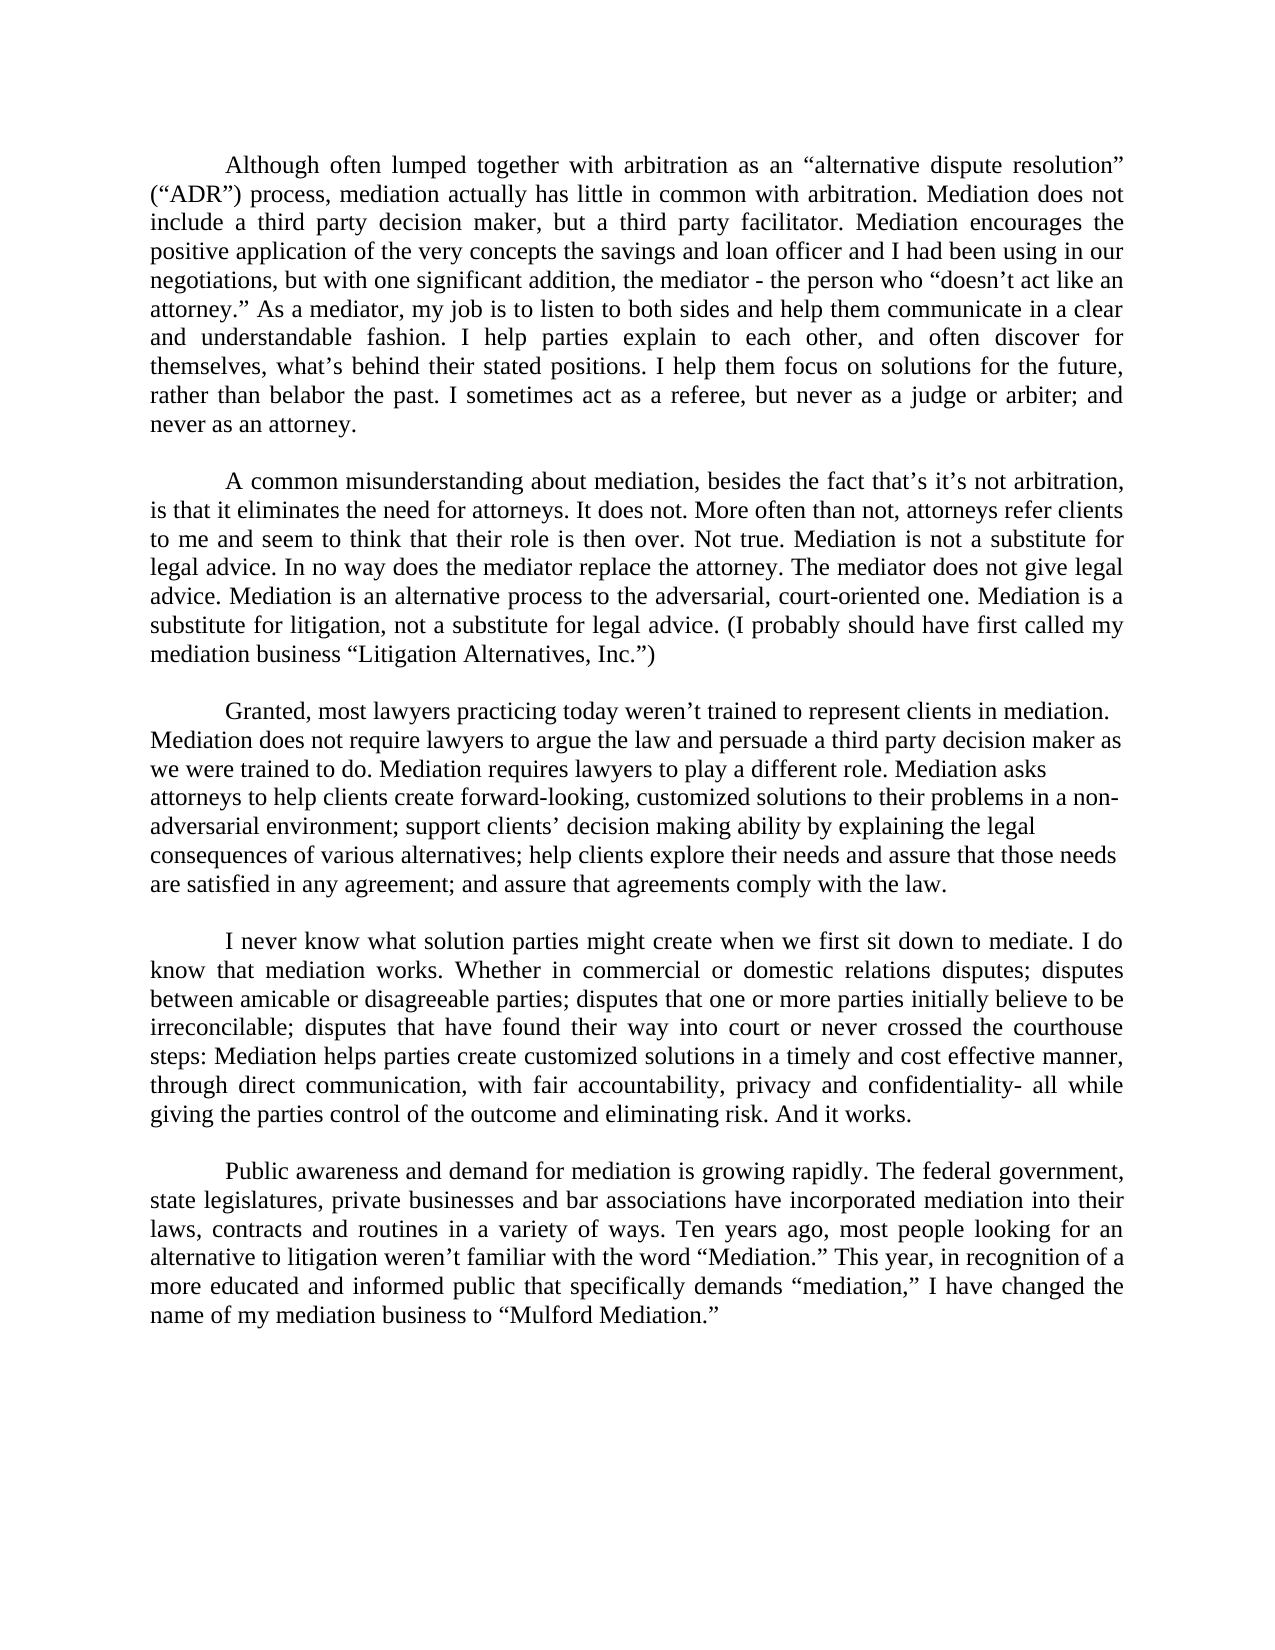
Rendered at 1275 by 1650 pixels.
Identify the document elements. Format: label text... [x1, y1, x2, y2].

text Public awareness and demand for mediation is growing rapidly. The federal government, state legislatures, private businesses and bar associations have incorporated mediation into their laws, contracts and routines in a variety of ways. Ten years ago, most people looking for an alternative to litigation weren’t familiar with the word “Mediation.” This year, in recognition of a more educated and informed public that specifically demands “mediation,” I have changed the name of my mediation business to “Mulford Mediation.” [150, 1156, 1125, 1329]
text Granted, most lawyers practicing today weren’t trained to represent clients in mediation. Mediation does not require lawyers to argue the law and persuade a third party decision maker as we were trained to do. Mediation requires lawyers to play a different role. Mediation asks attorneys to help clients create forward-looking, customized solutions to their problems in a non-adversarial environment; support clients’ decision making ability by explaining the legal consequences of various alternatives; help clients explore their needs and assure that those needs are satisfied in any agreement; and assure that agreements comply with the law. [150, 696, 1125, 897]
text Although often lumped together with arbitration as an “alternative dispute resolution” (“ADR”) process, mediation actually has little in common with arbitration. Mediation does not include a third party decision maker, but a third party facilitator. Mediation encourages the positive application of the very concepts the savings and loan officer and I had been using in our negotiations, but with one significant addition, the mediator - the person who “doesn’t act like an attorney.” As a mediator, my job is to listen to both sides and help them communicate in a clear and understandable fashion. I help parties explain to each other, and often discover for themselves, what’s behind their stated positions. I help them focus on solutions for the future, rather than belabor the past. I sometimes act as a referee, but never as a judge or arbiter; and never as an attorney. [150, 150, 1125, 437]
text I never know what solution parties might create when we first sit down to mediate. I do know that mediation works. Whether in commercial or domestic relations disputes; disputes between amicable or disagreeable parties; disputes that one or more parties initially believe to be irreconcilable; disputes that have found their way into court or never crossed the courthouse steps: Mediation helps parties create customized solutions in a timely and cost effective manner, through direct communication, with fair accountability, privacy and confidentiality- all while giving the parties control of the outcome and eliminating risk. And it works. [150, 926, 1125, 1127]
text A common misunderstanding about mediation, besides the fact that’s it’s not arbitration, is that it eliminates the need for attorneys. It does not. More often than not, attorneys refer clients to me and seem to think that their role is then over. Not true. Mediation is not a substitute for legal advice. In no way does the mediator replace the attorney. The mediator does not give legal advice. Mediation is an alternative process to the adversarial, court-oriented one. Mediation is a substitute for litigation, not a substitute for legal advice. (I probably should have first called my mediation business “Litigation Alternatives, Inc.”) [150, 466, 1125, 667]
